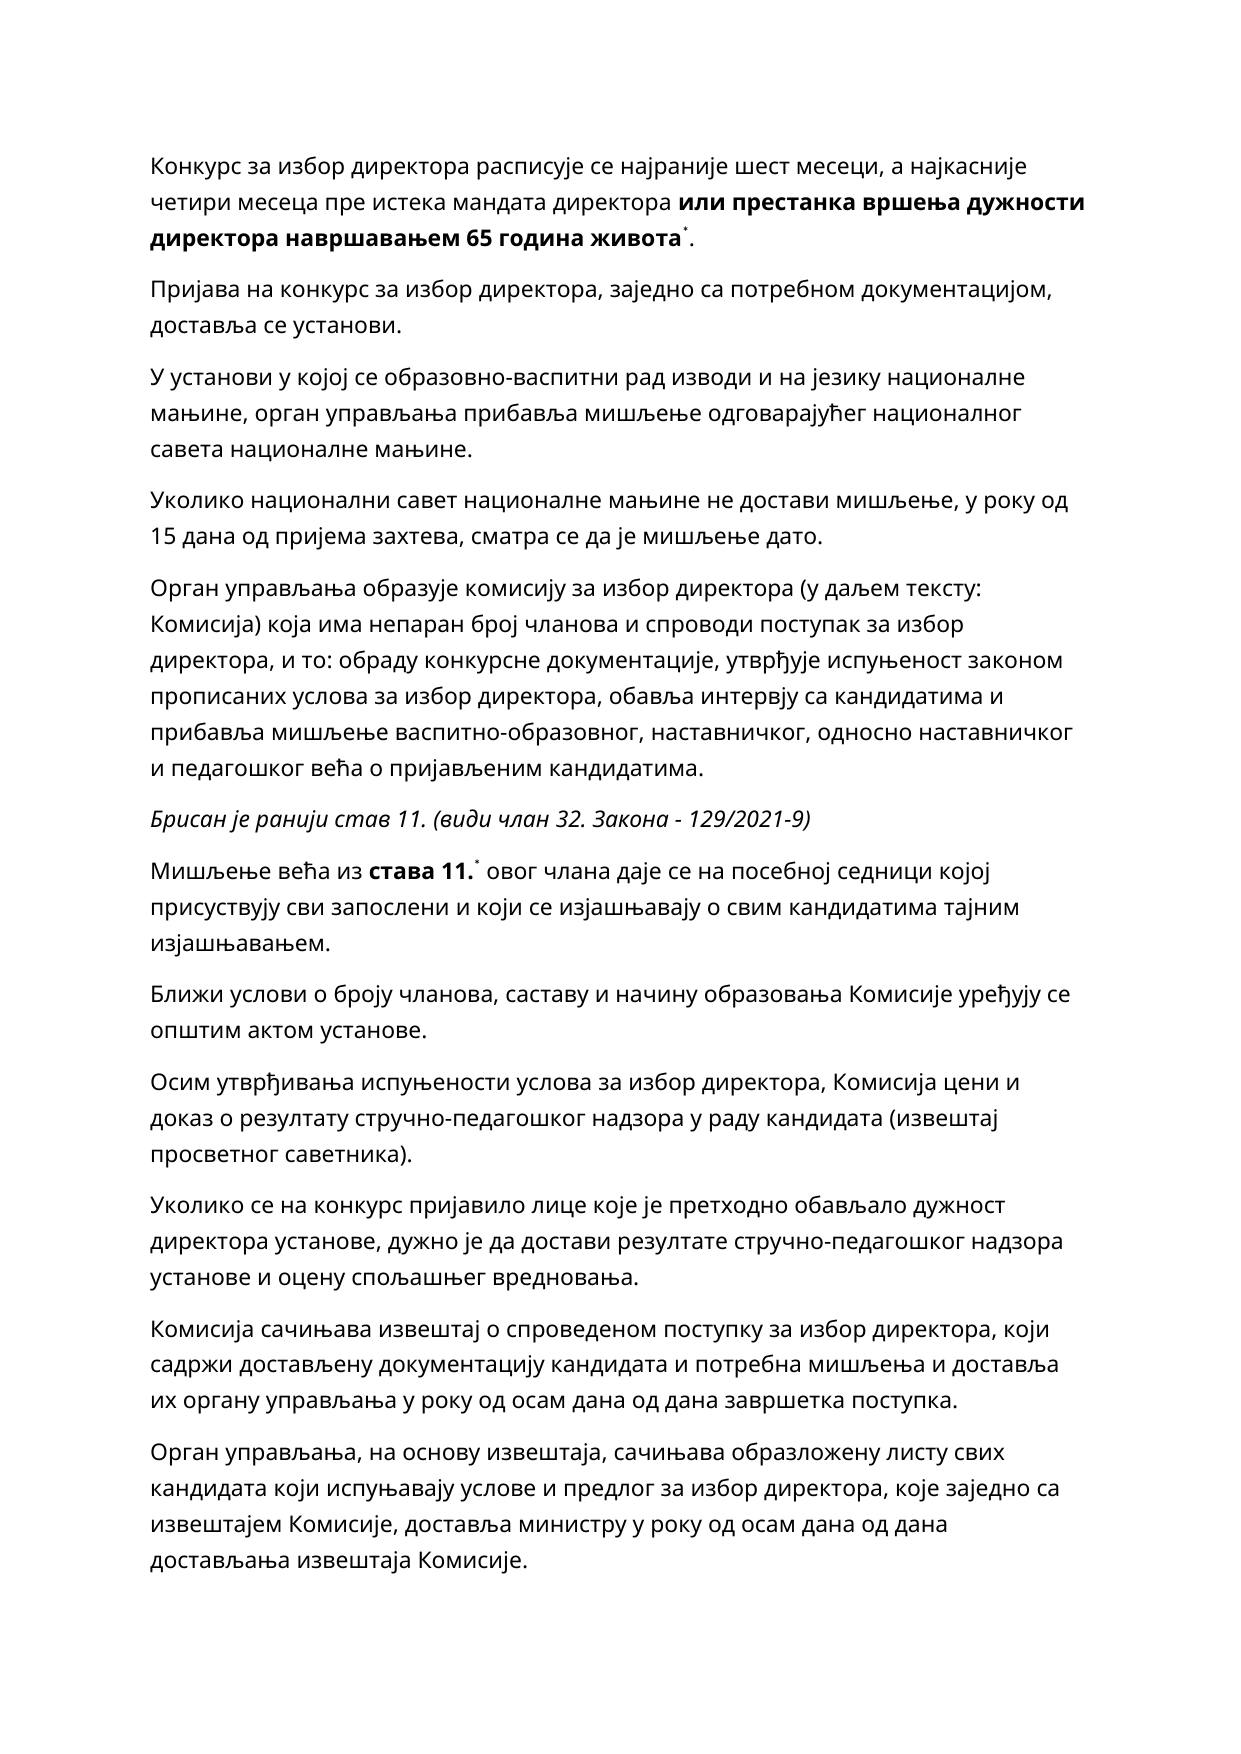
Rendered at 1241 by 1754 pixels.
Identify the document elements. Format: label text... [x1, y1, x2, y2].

text Осим утврђивања испуњености услова за избор директора, Комисија цени и доказ о резултату стручно-педагошког надзора у раду кандидата (извештај просветног саветника). [150, 1066, 1090, 1169]
text Мишљење већа из става 11.* овог члана даје се на посебној седници којој присуствују сви запослени и који се изјашњавају о свим кандидатима тајним изјашњавањем. [150, 855, 1090, 958]
text Орган управљања образује комисију за избор директора (у даљем тексту: Комисија) која има непаран број чланова и спроводи поступак за избор директора, и то: обраду конкурсне документације, утврђује испуњеност законом прописаних услова за избор директора, обавља интервју са кандидатима и прибавља мишљење васпитно-образовног, наставничког, односно наставничког и педагошког већа о пријављеним кандидатима. [150, 572, 1090, 783]
text Конкурс за избор директора расписује се најраније шест месеци, а најкасније четири месеца пре истека мандата директора или престанка вршења дужности директора навршавањем 65 година живота*. [150, 150, 1090, 253]
text Пријава на конкурс за избор директора, заједно са потребном документацијом, доставља се установи. [150, 273, 1090, 341]
text Уколико национални савет националне мањине не достави мишљење, у року од 15 дана од пријема захтева, сматра се да је мишљење дато. [150, 484, 1090, 552]
text Брисан је ранији став 11. (види члан 32. Закона - 129/2021-9) [150, 803, 1090, 834]
text Уколико се на конкурс пријавило лице које је претходно обављало дужност директора установе, дужно је да достави резултате стручно-педагошког надзора установе и оцену спољашњег вредновања. [150, 1189, 1090, 1292]
text Ближи услови о броју чланова, саставу и начину образовања Комисије уређују се општим актом установе. [150, 978, 1090, 1045]
text Комисија сачињава извештај о спроведеном поступку за избор директора, који садржи достављену документацију кандидата и потребна мишљења и доставља их органу управљања у року од осам дана од дана завршетка поступка. [150, 1312, 1090, 1416]
text У установи у којој се образовно-васпитни рад изводи и на језику националне мањине, орган управљања прибавља мишљење одговарајућег националног савета националне мањине. [150, 361, 1090, 464]
text Орган управљања, на основу извештаја, сачињава образложену листу свих кандидата који испуњавају услове и предлог за избор директора, које заједно са извештајем Комисије, доставља министру у року од осам дана од дана достављања извештаја Комисије. [150, 1436, 1090, 1575]
